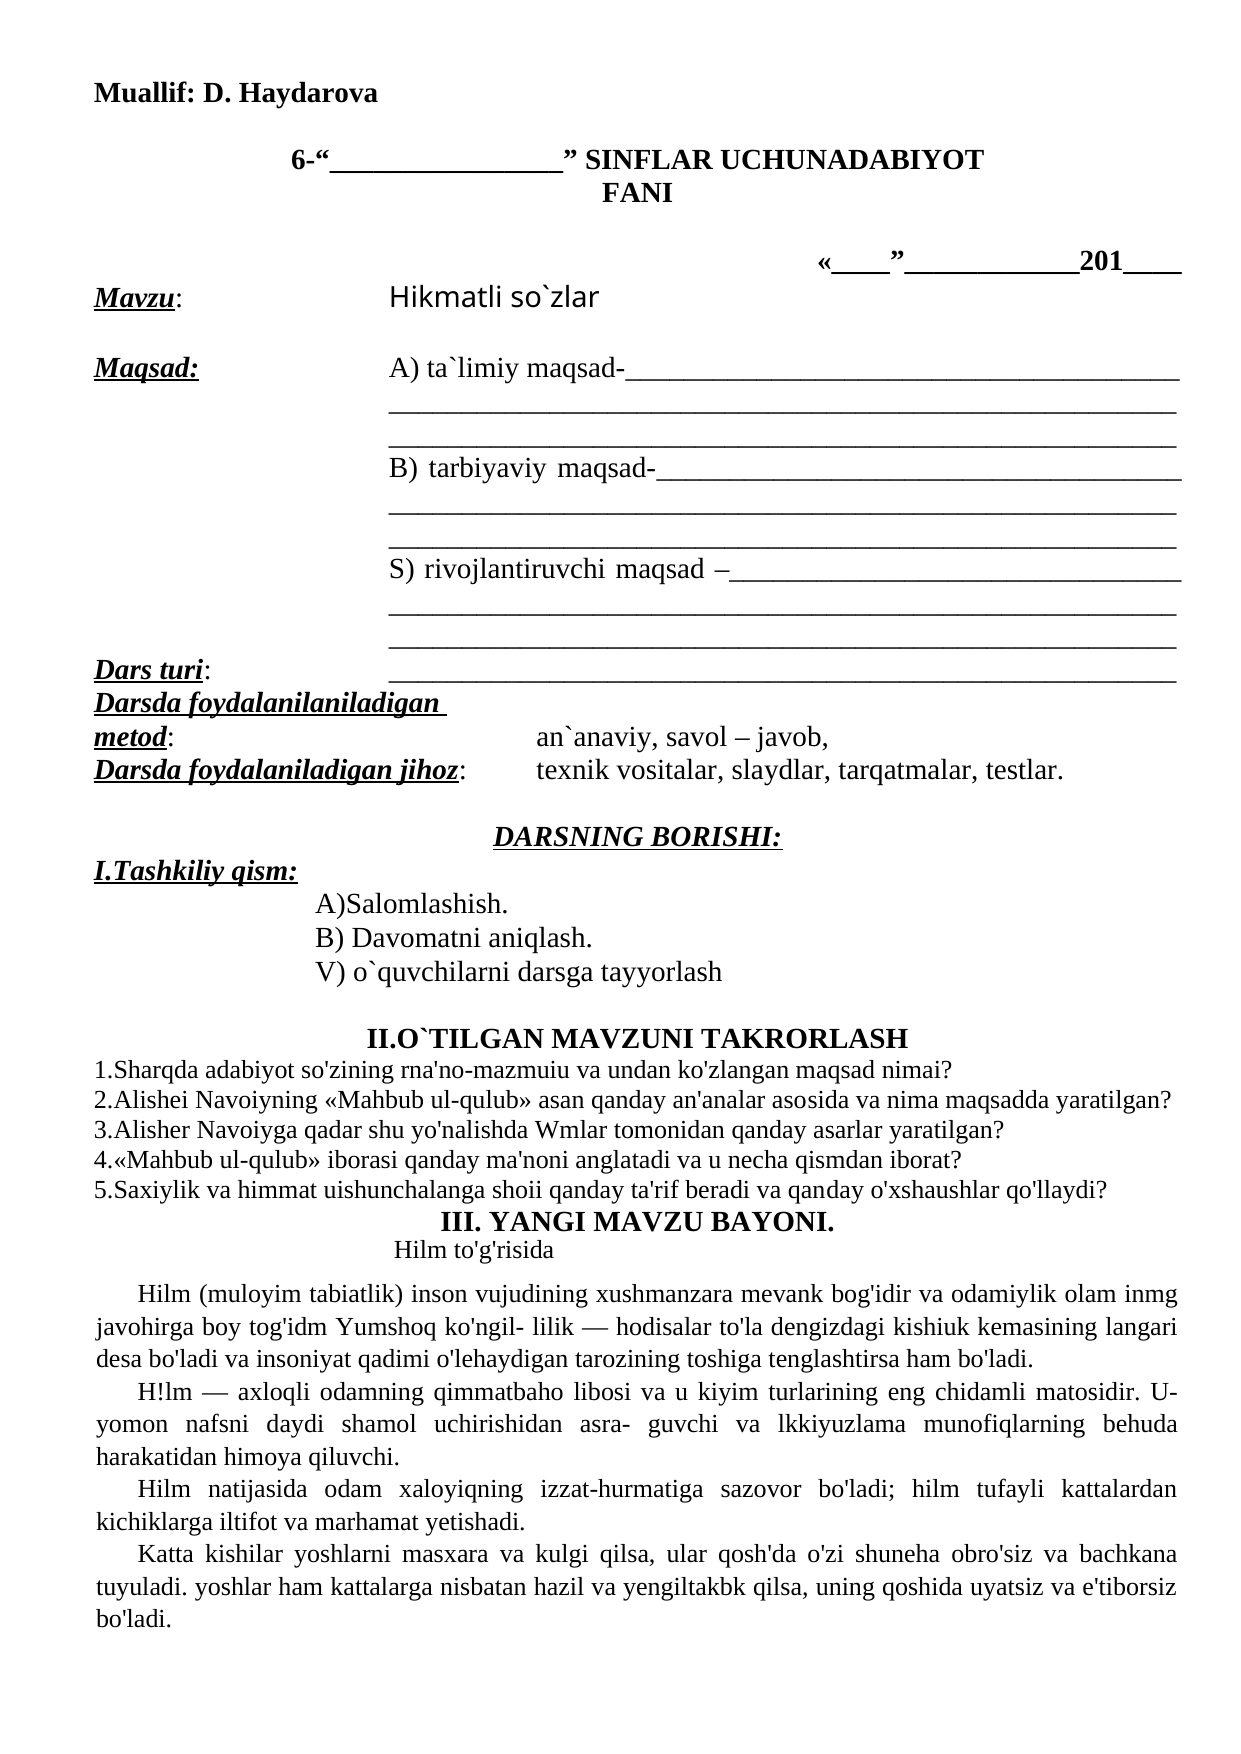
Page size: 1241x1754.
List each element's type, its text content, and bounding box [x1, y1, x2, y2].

text Katta kishilar yoshlarni masxara va kulgi qilsa, ular qosh'da o'zi shuneha obro'siz va bachkana tuyuladi. yoshlar ham kattalarga nisbatan hazil va yengiltakbk qilsa, uning qoshida uyatsiz va e'tiborsiz bo'ladi. [96, 1537, 1179, 1634]
text Dars turi: ______________________________________________________ [94, 652, 1181, 685]
text II.O`TILGAN MAVZUNI TAKRORLASH [94, 1021, 1181, 1054]
text B) Davomatni aniqlash. [94, 920, 1181, 954]
text V) o`quvchilarni darsga tayyorlash [94, 954, 1181, 987]
text Mavzu: Hikmatli so`zlar [94, 276, 1181, 316]
text 6-“________________” SINFLAR UCHUNADABIYOT [94, 142, 1181, 176]
text I.Tashkiliy qism: [94, 853, 1181, 887]
text 1.Sharqda adabiyot so'zining rna'no-mazmuiu va undan ko'zlangan maqsad nimai? [94, 1054, 1179, 1084]
text FANI [94, 176, 1181, 209]
text S) rivojlantiruvchi maqsad –_______________________________ ____________________________________________________________________________________________________________ [389, 551, 1181, 652]
text Hilm to'g'risida [394, 1238, 1181, 1264]
text 2.Alishei Navoiyning «Mahbub ul-qulub» asan qanday an'analar asosida va nima maqsadda yaratilgan? [94, 1084, 1179, 1114]
text Hilm natijasida odam xaloyiqning izzat-hurmatiga sazovor bo'ladi; hilm tufayli kattalardan kichiklarga iltifot va marhamat yetishadi. [96, 1472, 1179, 1537]
text H!lm — axloqli odamning qimmatbaho libosi va u kiyim turlarining eng chidamli matosidir. U-yomon nafsni daydi shamol uchirishidan asra- guvchi va lkkiyuzlama munofiqlarning behuda harakatidan himoya qiluvchi. [96, 1374, 1179, 1472]
text 5.Saxiylik va himmat uishunchalanga shoii qanday ta'rif beradi va qanday o'xshaushlar qo'llaydi? [94, 1174, 1179, 1204]
text Hilm (muloyim tabiatlik) inson vujudining xushmanzara mevank bog'idir va odamiylik olam inmg javohirga boy tog'idm Yumshoq ko'ngil- lilik — hodisalar to'la dengizdagi kishiuk kemasining langari desa bo'ladi va insoniyat qadimi o'lehaydigan tarozining toshiga tenglashtirsa ham bo'ladi. [96, 1277, 1179, 1374]
text Maqsad: A) ta`limiy maqsad-______________________________________ [94, 350, 1181, 383]
text ______________________________________________________ [94, 417, 1181, 451]
text metod: an`anaviy, savol – javob, [94, 719, 1181, 752]
text 3.Alisher Navoiyga qadar shu yo'nalishda Wmlar tomonidan qanday asarlar yaratilgan? [94, 1114, 1179, 1144]
text III. YANGI MAVZU BAYONI. [94, 1204, 1181, 1238]
text Darsda foydalanilaniladigan [94, 685, 1181, 719]
text «____”____________201____ [94, 243, 1181, 276]
text B) tarbiyaviy maqsad-____________________________________ ____________________________________________________________________________________________________________ [389, 451, 1181, 551]
text A)Salomlashish. [241, 887, 1181, 920]
text Muallif: D. Haydarova [94, 75, 1181, 108]
text Darsda foydalaniladigan jihoz: texnik vositalar, slaydlar, tarqatmalar, testlar. [94, 752, 1181, 786]
text ______________________________________________________ [94, 383, 1181, 417]
text 4.«Mahbub ul-qulub» iborasi qanday ma'noni anglatadi va u necha qismdan iborat? [94, 1144, 1179, 1174]
text DARSNING BORISHI: [94, 819, 1181, 853]
